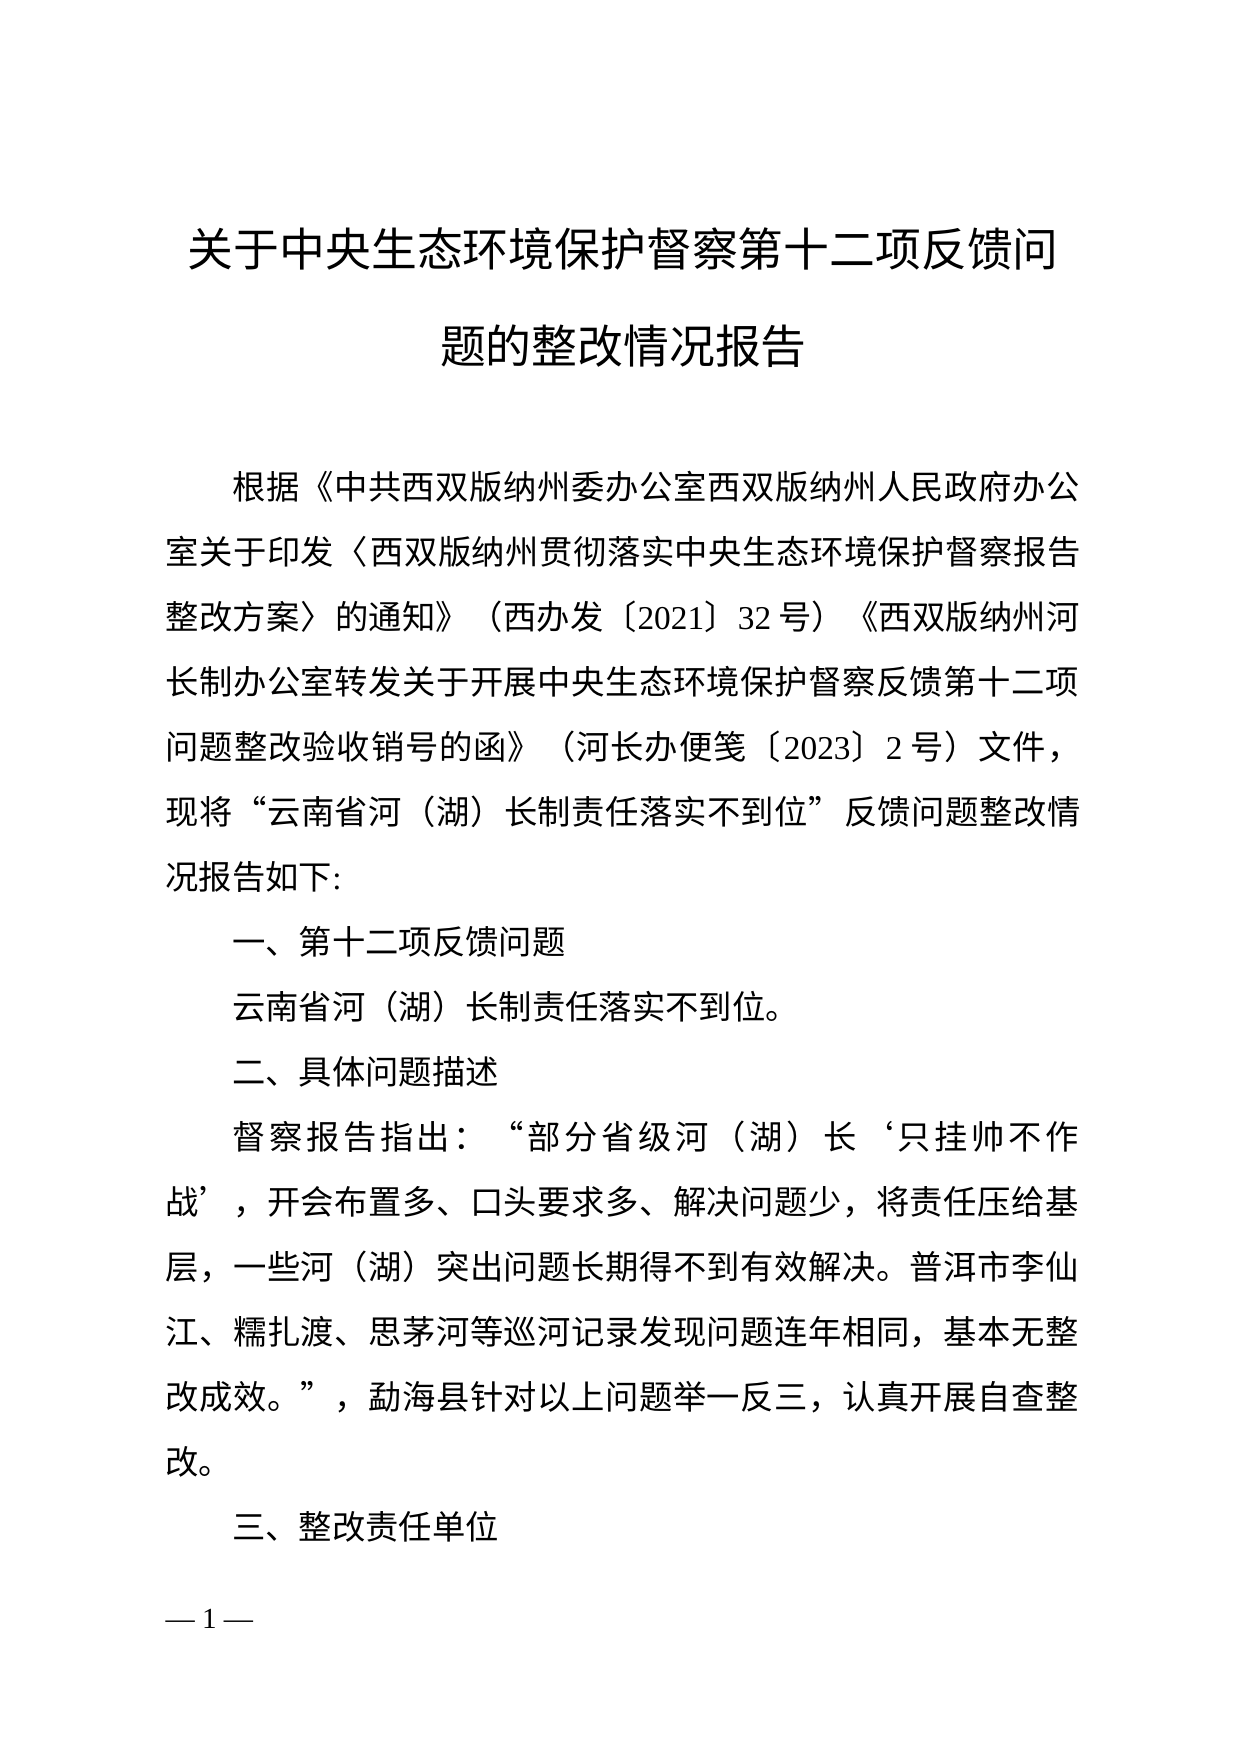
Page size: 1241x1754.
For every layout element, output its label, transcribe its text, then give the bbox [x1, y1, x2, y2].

text 根据《中共西双版纳州委办公室西双版纳州人民政府办公室关于印发〈西双版纳州贯彻落实中央生态环境保护督察报告整改方案〉的通知》（西办发〔2021〕32号）《西双版纳州河长制办公室转发关于开展中央生态环境保护督察反馈第十二项问题整改验收销号的函》（河长办便笺〔2023〕2号）文件，现将“云南省河（湖）长制责任落实不到位”反馈问题整改情况报告如下: [165, 452, 1081, 907]
text 一、第十二项反馈问题 [165, 907, 1081, 972]
text 云南省河（湖）长制责任落实不到位。 [165, 972, 1081, 1037]
list 督察报告指出：“部分省级河（湖）长‘只挂帅不作战’，开会布置多、口头要求多、解决问题少，将责任压给基层，一些河（湖）突出问题长期得不到有效解决。普洱市李仙江、糯扎渡、思茅河等巡河记录发现问题连年相同，基本无整改成效。”，勐海县针对以上问题举一反三，认真开展自查整改。 [165, 1102, 1081, 1492]
text 二、具体问题描述 [165, 1037, 1081, 1102]
text 三、整改责任单位 [165, 1492, 1081, 1557]
text 关于中央生态环境保护督察第十二项反馈问题的整改情况报告 [165, 197, 1081, 392]
